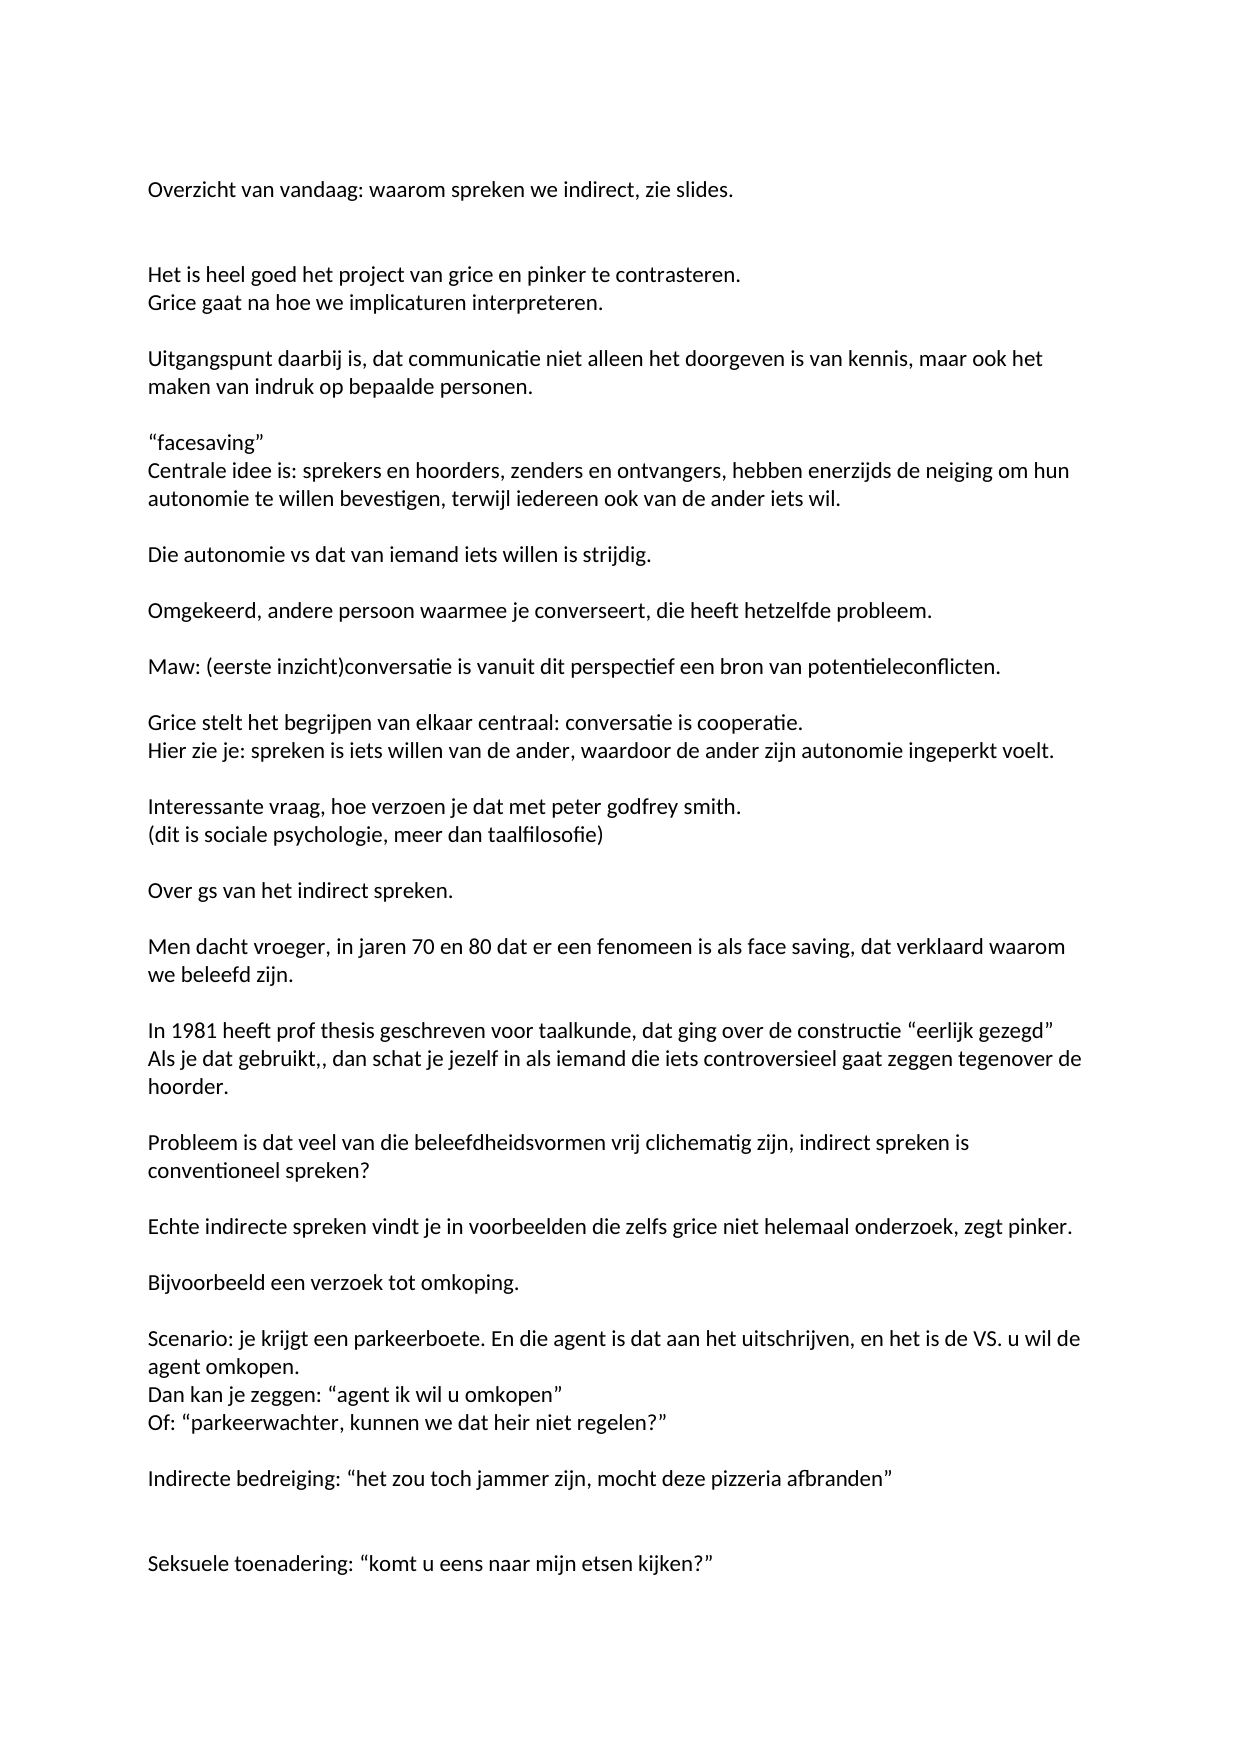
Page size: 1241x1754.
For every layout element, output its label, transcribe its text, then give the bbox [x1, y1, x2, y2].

text Dan kan je zeggen: “agent ik wil u omkopen” [148, 1381, 1093, 1408]
text Die autonomie vs dat van iemand iets willen is strijdig. [148, 540, 1093, 568]
text Hier zie je: spreken is iets willen van de ander, waardoor de ander zijn autonomie ingeperkt voelt. [148, 736, 1093, 764]
text Overzicht van vandaag: waarom spreken we indirect, zie slides. [148, 176, 1093, 204]
text Of: “parkeerwachter, kunnen we dat heir niet regelen?” [148, 1408, 1093, 1437]
text Centrale idee is: sprekers en hoorders, zenders en ontvangers, hebben enerzijds de neiging om hun autonomie te willen bevestigen, terwijl iedereen ook van de ander iets wil. [148, 456, 1093, 512]
text Seksuele toenadering: “komt u eens naar mijn etsen kijken?” [148, 1549, 1093, 1577]
text Omgekeerd, andere persoon waarmee je converseert, die heeft hetzelfde probleem. [148, 596, 1093, 624]
text Indirecte bedreiging: “het zou toch jammer zijn, mocht deze pizzeria afbranden” [148, 1464, 1093, 1493]
text Scenario: je krijgt een parkeerboete. En die agent is dat aan het uitschrijven, en het is de VS. u wil de agent omkopen. [148, 1324, 1093, 1381]
text Als je dat gebruikt,, dan schat je jezelf in als iemand die iets controversieel gaat zeggen tegenover de hoorder. [148, 1044, 1093, 1100]
text Bijvoorbeeld een verzoek tot omkoping. [148, 1268, 1093, 1296]
text Grice stelt het begrijpen van elkaar centraal: conversatie is cooperatie. [148, 708, 1093, 736]
text In 1981 heeft prof thesis geschreven voor taalkunde, dat ging over de constructie “eerlijk gezegd” [148, 1016, 1093, 1044]
text Maw: (eerste inzicht)conversatie is vanuit dit perspectief een bron van potentieleconflicten. [148, 652, 1093, 680]
text Het is heel goed het project van grice en pinker te contrasteren. [148, 260, 1093, 288]
text Over gs van het indirect spreken. [148, 876, 1093, 904]
text Probleem is dat veel van die beleefdheidsvormen vrij clichematig zijn, indirect spreken is conventioneel spreken? [148, 1128, 1093, 1184]
text (dit is sociale psychologie, meer dan taalfilosofie) [148, 820, 1093, 848]
text Echte indirecte spreken vindt je in voorbeelden die zelfs grice niet helemaal onderzoek, zegt pinker. [148, 1212, 1093, 1240]
text Interessante vraag, hoe verzoen je dat met peter godfrey smith. [148, 792, 1093, 820]
text Men dacht vroeger, in jaren 70 en 80 dat er een fenomeen is als face saving, dat verklaard waarom we beleefd zijn. [148, 932, 1093, 988]
text Grice gaat na hoe we implicaturen interpreteren. [148, 288, 1093, 316]
text “facesaving” [148, 428, 1093, 456]
text Uitgangspunt daarbij is, dat communicatie niet alleen het doorgeven is van kennis, maar ook het maken van indruk op bepaalde personen. [148, 344, 1093, 400]
